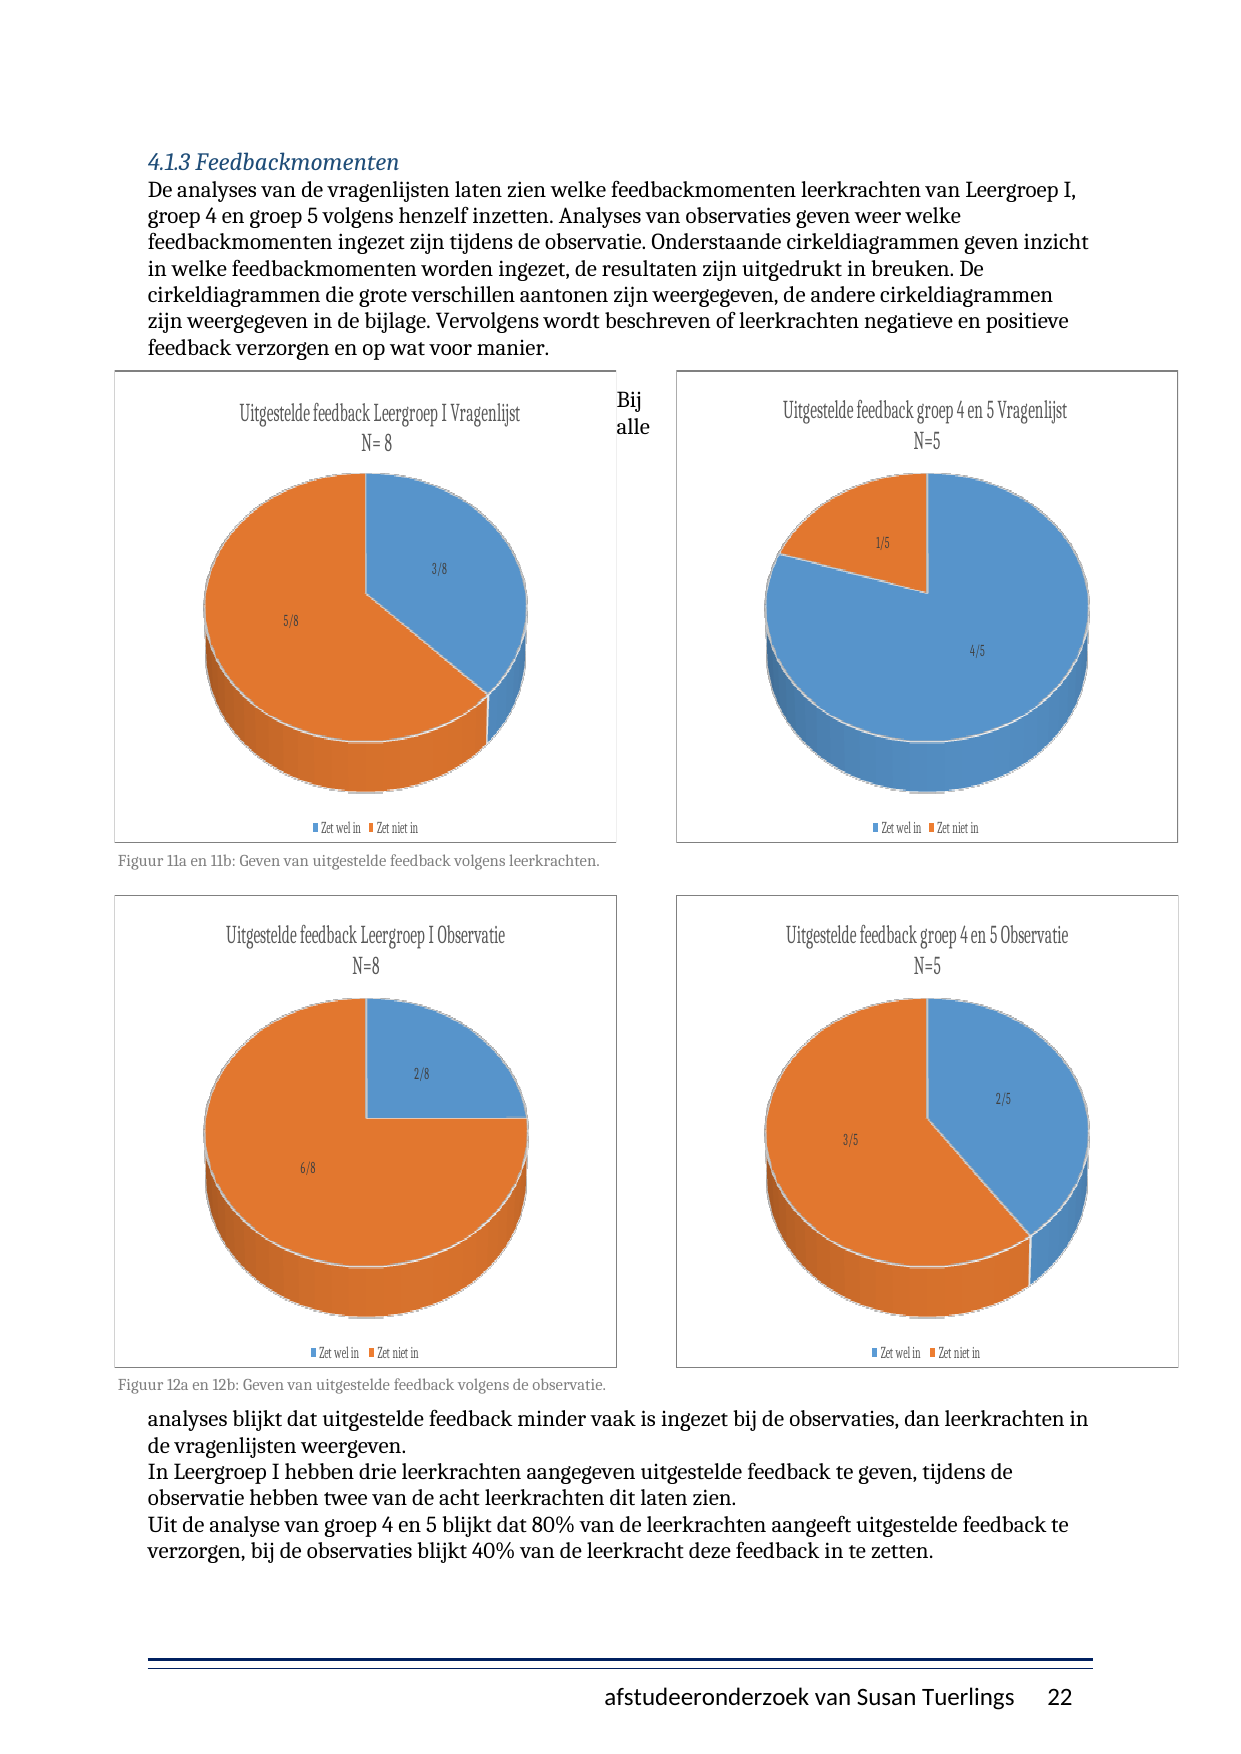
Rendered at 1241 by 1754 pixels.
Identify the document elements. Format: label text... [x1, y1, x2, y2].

text Bij alle analyses blijkt dat uitgestelde feedback minder vaak is ingezet bij de observaties, dan leerkrachten in de vragenlijsten weergeven. In Leergroep I hebben drie leerkrachten aangegeven uitgestelde feedback te geven, tijdens de observatie hebben twee van de acht leerkrachten dit laten zien. [148, 387, 1093, 1512]
text Uit de analyse van groep 4 en 5 blijkt dat 80% van de leerkrachten aangeeft uitgestelde feedback te verzorgen, bij de observaties blijkt 40% van de leerkracht deze feedback in te zetten. [148, 1512, 1093, 1564]
text De analyses van de vragenlijsten laten zien welke feedbackmomenten leerkrachten van Leergroep I, groep 4 en groep 5 volgens henzelf inzetten. Analyses van observaties geven weer welke feedbackmomenten ingezet zijn tijdens de observatie. Onderstaande cirkeldiagrammen geven inzicht in welke feedbackmomenten worden ingezet, de resultaten zijn uitgedrukt in breuken. De cirkeldiagrammen die grote verschillen aantonen zijn weergegeven, de andere cirkeldiagrammen zijn weergegeven in de bijlage. Vervolgens wordt beschreven of leerkrachten negatieve en positieve feedback verzorgen en op wat voor manier. [148, 176, 1093, 361]
subtitle 4.1.3 Feedbackmomenten [148, 148, 1093, 176]
